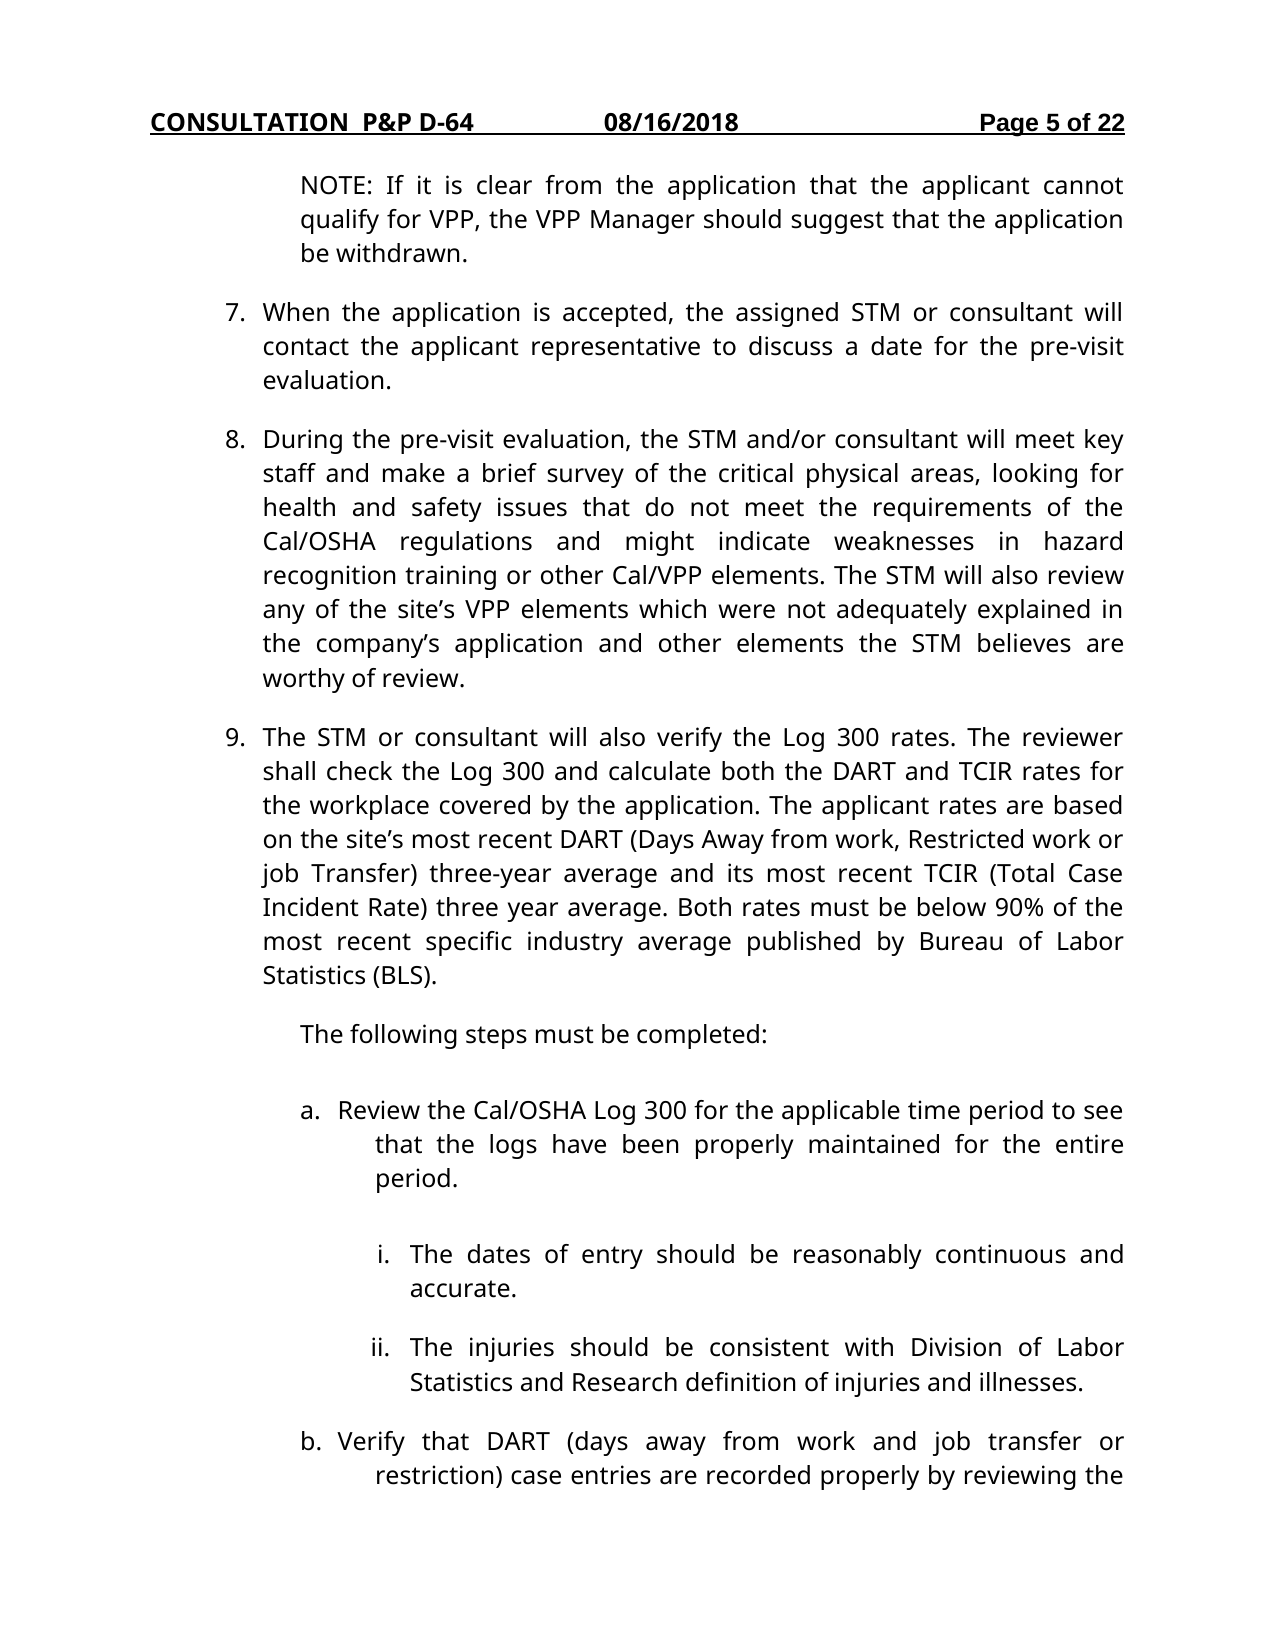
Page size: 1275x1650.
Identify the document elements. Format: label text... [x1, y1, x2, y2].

text NOTE: If it is clear from the application that the applicant cannot qualify for VPP, the VPP Manager should suggest that the application be withdrawn. [300, 167, 1125, 269]
list The STM or consultant will also verify the Log 300 rates. The reviewer shall check the Log 300 and calculate both the DART and TCIR rates for the workplace covered by the application. The applicant rates are based on the site’s most recent DART (Days Away from work, Restricted work or job Transfer) three-year average and its most recent TCIR (Total Case Incident Rate) three year average. Both rates must be below 90% of the most recent specific industry average published by Bureau of Labor Statistics (BLS). [225, 719, 1125, 992]
list The injuries should be consistent with Division of Labor Statistics and Research definition of injuries and illnesses. [390, 1330, 1125, 1398]
list Review the Cal/OSHA Log 300 for the applicable time period to see that the logs have been properly maintained for the entire period. [300, 1093, 1125, 1195]
list When the application is accepted, the assigned STM or consultant will contact the applicant representative to discuss a date for the pre-visit evaluation. [225, 294, 1125, 397]
list During the pre-visit evaluation, the STM and/or consultant will meet key staff and make a brief survey of the critical physical areas, looking for health and safety issues that do not meet the requirements of the Cal/OSHA regulations and might indicate weaknesses in hazard recognition training or other Cal/VPP elements. The STM will also review any of the site’s VPP elements which were not adequately explained in the company’s application and other elements the STM believes are worthy of review. [225, 422, 1125, 694]
text The following steps must be completed: [300, 1017, 1125, 1051]
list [300, 1423, 1125, 1491]
list The dates of entry should be reasonably continuous and accurate. [390, 1237, 1125, 1305]
